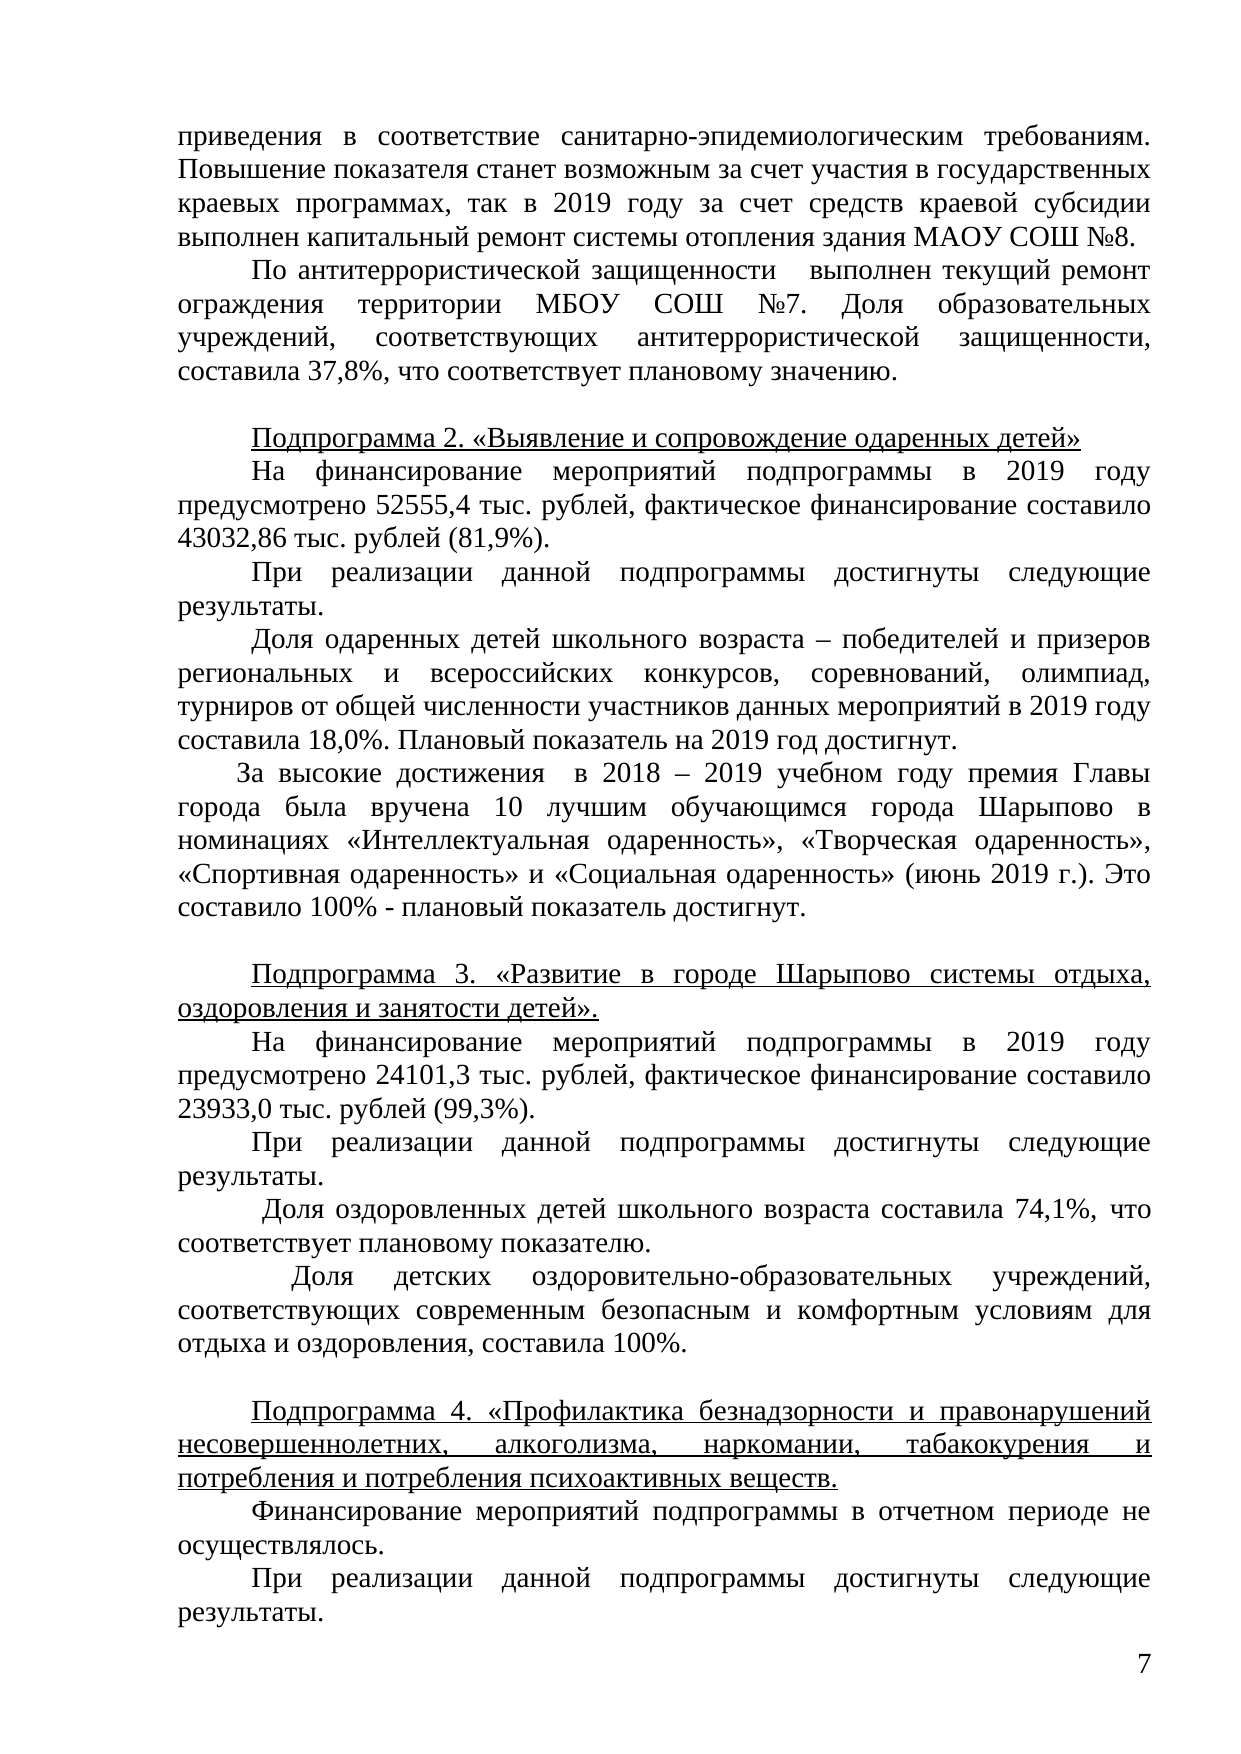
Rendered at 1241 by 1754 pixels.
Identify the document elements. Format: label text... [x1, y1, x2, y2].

text За высокие достижения в 2018 – 2019 учебном году премия Главы города была вручена 10 лучшим обучающимся города Шарыпово в номинациях «Интеллектуальная одаренность», «Творческая одаренность», «Спортивная одаренность» и «Социальная одаренность» (июнь 2019 г.). Это составило 100% - плановый показатель достигнут. [177, 755, 1152, 923]
text При реализации данной подпрограммы достигнуты следующие результаты. [177, 554, 1152, 621]
text Подпрограмма 3. «Развитие в городе Шарыпово системы отдыха, оздоровления и занятости детей». [177, 957, 1152, 1024]
text Подпрограмма 4. «Профилактика безнадзорности и правонарушений несовершеннолетних, алкоголизма, наркомании, табакокурения и потребления и потребления психоактивных веществ. [177, 1456, 1152, 1493]
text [177, 118, 1152, 252]
text Финансирование мероприятий подпрограммы в отчетном периоде не осуществлялось. [177, 1493, 1152, 1560]
text На финансирование мероприятий подпрограммы в 2019 году предусмотрено 24101,3 тыс. рублей, фактическое финансирование составило 23933,0 тыс. рублей (99,3%). [177, 1024, 1152, 1124]
text Подпрограмма 4. «Профилактика безнадзорности и правонарушений несовершеннолетних, алкоголизма, наркомании, табакокурения и потребления и потребления психоактивных веществ. [177, 1393, 1152, 1455]
text Доля одаренных детей школьного возраста – победителей и призеров региональных и всероссийских конкурсов, соревнований, олимпиад, турниров от общей численности участников данных мероприятий в 2019 году составила 18,0%. Плановый показатель на 2019 год достигнут. [177, 621, 1152, 755]
text По антитеррористической защищенности выполнен текущий ремонт ограждения территории МБОУ СОШ №7. Доля образовательных учреждений, соответствующих антитеррористической защищенности, составила 37,8%, что соответствует плановому значению. [177, 252, 1152, 386]
text При реализации данной подпрограммы достигнуты следующие результаты. [177, 1560, 1152, 1627]
text На финансирование мероприятий подпрограммы в 2019 году предусмотрено 52555,4 тыс. рублей, фактическое финансирование составило 43032,86 тыс. рублей (81,9%). [177, 453, 1152, 554]
text При реализации данной подпрограммы достигнуты следующие результаты. [177, 1124, 1152, 1191]
text Доля оздоровленных детей школьного возраста составила 74,1%, что соответствует плановому показателю. [177, 1191, 1152, 1258]
text Доля детских оздоровительно-образовательных учреждений, соответствующих современным безопасным и комфортным условиям для отдыха и оздоровления, составила 100%. [177, 1258, 1152, 1359]
text Подпрограмма 2. «Выявление и сопровождение одаренных детей» [177, 420, 1152, 453]
